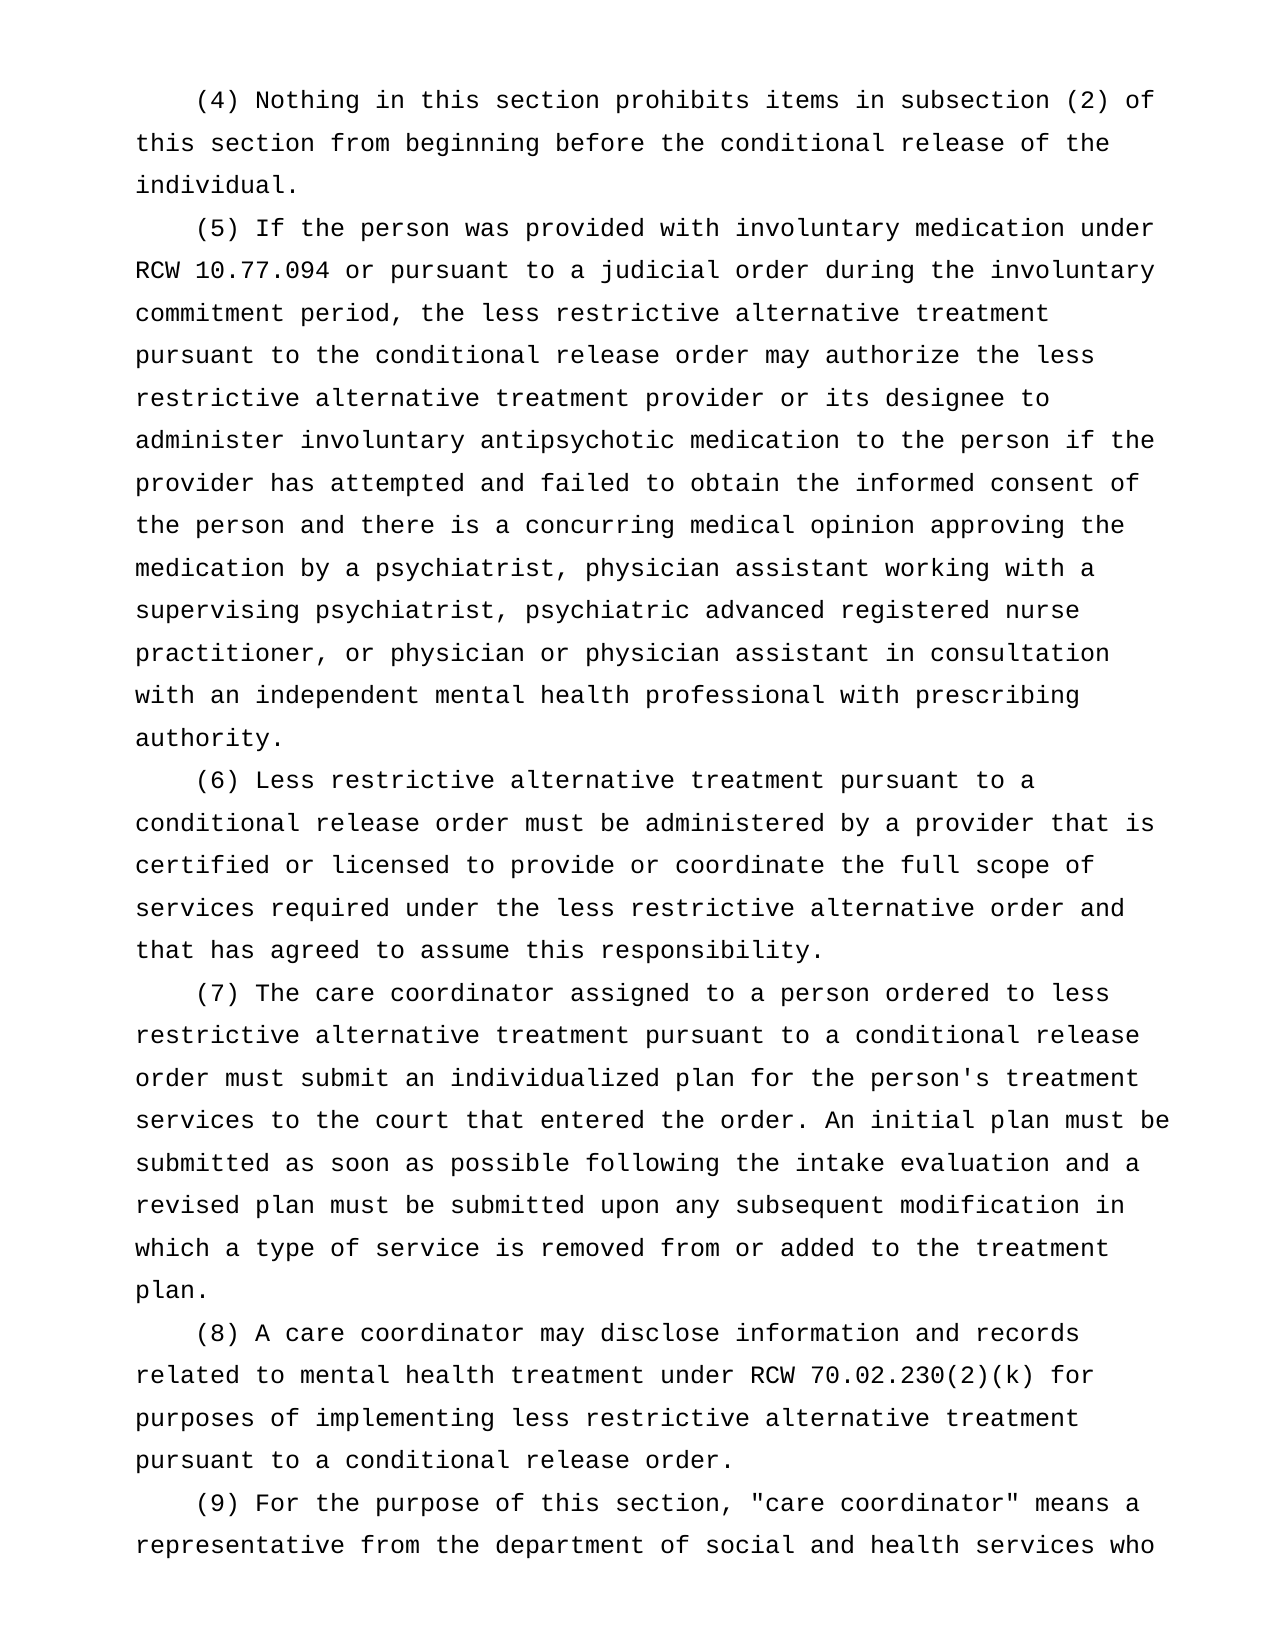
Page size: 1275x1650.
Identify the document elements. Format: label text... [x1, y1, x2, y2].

text (7) The care coordinator assigned to a person ordered to less restrictive alternative treatment pursuant to a conditional release order must submit an individualized plan for the person's treatment services to the court that entered the order. An initial plan must be submitted as soon as possible following the intake evaluation and a revised plan must be submitted upon any subsequent modification in which a type of service is removed from or added to the treatment plan. [135, 967, 1170, 1307]
text (8) A care coordinator may disclose information and records related to mental health treatment under RCW 70.02.230(2)(k) for purposes of implementing less restrictive alternative treatment pursuant to a conditional release order. [135, 1307, 1170, 1477]
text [135, 1477, 1170, 1562]
text (4) Nothing in this section prohibits items in subsection (2) of this section from beginning before the conditional release of the individual. [135, 75, 1170, 202]
text (5) If the person was provided with involuntary medication under RCW 10.77.094 or pursuant to a judicial order during the involuntary commitment period, the less restrictive alternative treatment pursuant to the conditional release order may authorize the less restrictive alternative treatment provider or its designee to administer involuntary antipsychotic medication to the person if the provider has attempted and failed to obtain the informed consent of the person and there is a concurring medical opinion approving the medication by a psychiatrist, physician assistant working with a supervising psychiatrist, psychiatric advanced registered nurse practitioner, or physician or physician assistant in consultation with an independent mental health professional with prescribing authority. [135, 202, 1170, 755]
text (6) Less restrictive alternative treatment pursuant to a conditional release order must be administered by a provider that is certified or licensed to provide or coordinate the full scope of services required under the less restrictive alternative order and that has agreed to assume this responsibility. [135, 755, 1170, 967]
